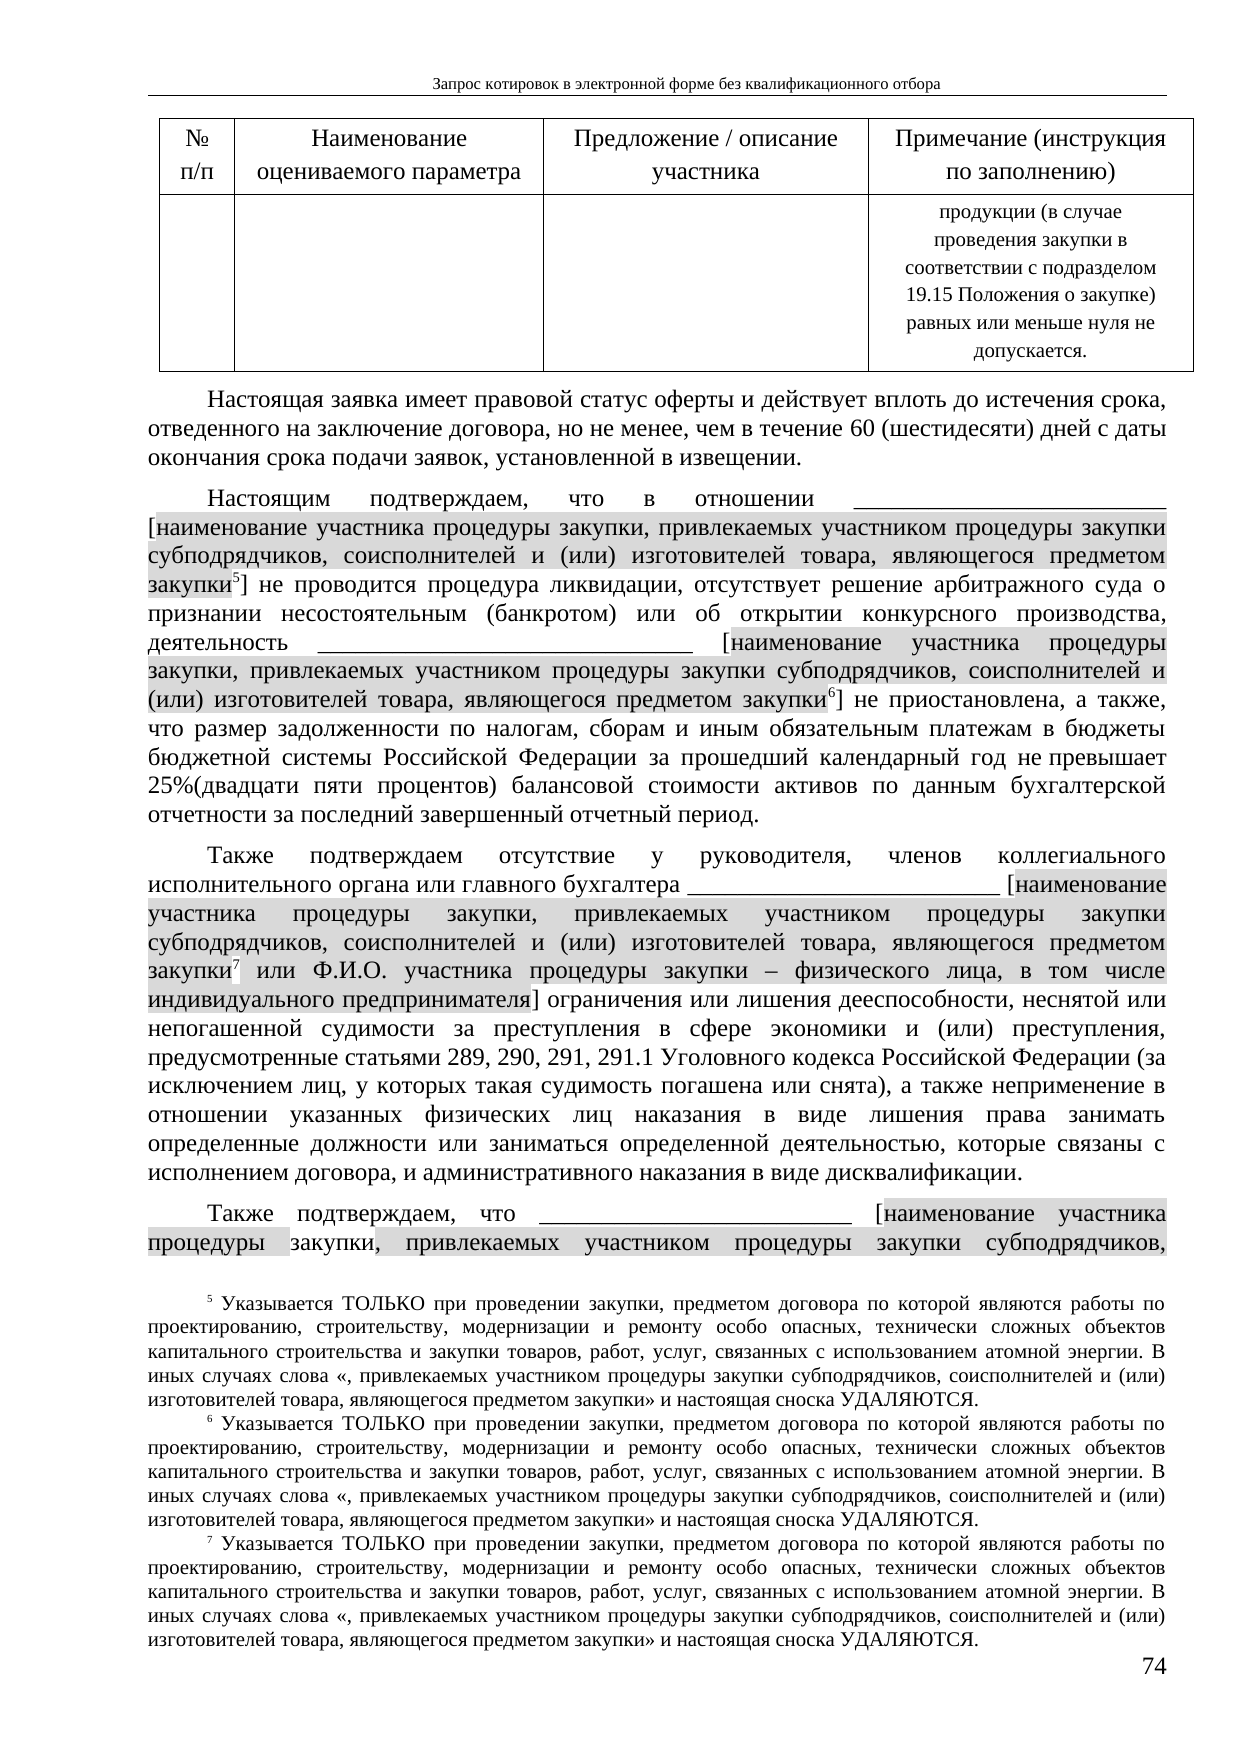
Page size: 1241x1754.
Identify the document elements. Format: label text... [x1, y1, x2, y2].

text Настоящим подтверждаем, что в отношении _________________________ [наименование участника процедуры закупки, привлекаемых участником процедуры закупки субподрядчиков, соисполнителей и (или) изготовителей товара, являющегося предметом закупки] не проводится процедура ликвидации, отсутствует решение арбитражного суда о признании несостоятельным (банкротом) или об открытии конкурсного производства, деятельность ______________________________ [наименование участника процедуры закупки, привлекаемых участником процедуры закупки субподрядчиков, соисполнителей и (или) изготовителей товара, являющегося предметом закупки] не приостановлена, а также, что размер задолженности по налогам, сборам и иным обязательным платежам в бюджеты бюджетной системы Российской Федерации за прошедший календарный год не превышает 25%(двадцати пяти процентов) балансовой стоимости активов по данным бухгалтерской отчетности за последний завершенный отчетный период. [148, 483, 1167, 541]
table_header Наименование оцениваемого параметра [235, 119, 543, 194]
table_header Предложение / описание участника [544, 119, 868, 194]
table_header Примечание (инструкция по заполнению) [869, 119, 1193, 194]
table_header № п/п [160, 119, 234, 194]
table_cell [160, 195, 234, 371]
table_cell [869, 195, 1193, 371]
text Также подтверждаем отсутствие у руководителя, членов коллегиального исполнительного органа или главного бухгалтера _________________________ [наименование участника процедуры закупки, привлекаемых участником процедуры закупки субподрядчиков, соисполнителей и (или) изготовителей товара, являющегося предметом закупки или Ф.И.О. участника процедуры закупки – физического лица, в том числе индивидуального предпринимателя] ограничения или лишения дееспособности, неснятой или непогашенной судимости за преступления в сфере экономики и (или) преступления, предусмотренные статьями 289, 290, 291, 291.1 Уголовного кодекса Российской Федерации (за исключением лиц, у которых такая судимость погашена или снята), а также неприменение в отношении указанных физических лиц наказания в виде лишения права занимать определенные должности или заниматься определенной деятельностью, которые связаны с исполнением договора, и административного наказания в виде дисквалификации. [148, 984, 1167, 1186]
text Настоящим подтверждаем, что в отношении _________________________ [наименование участника процедуры закупки, привлекаемых участником процедуры закупки субподрядчиков, соисполнителей и (или) изготовителей товара, являющегося предметом закупки] не проводится процедура ликвидации, отсутствует решение арбитражного суда о признании несостоятельным (банкротом) или об открытии конкурсного производства, деятельность ______________________________ [наименование участника процедуры закупки, привлекаемых участником процедуры закупки субподрядчиков, соисполнителей и (или) изготовителей товара, являющегося предметом закупки] не приостановлена, а также, что размер задолженности по налогам, сборам и иным обязательным платежам в бюджеты бюджетной системы Российской Федерации за прошедший календарный год не превышает 25%(двадцати пяти процентов) балансовой стоимости активов по данным бухгалтерской отчетности за последний завершенный отчетный период. [148, 569, 1167, 656]
text Настоящим подтверждаем, что в отношении _________________________ [наименование участника процедуры закупки, привлекаемых участником процедуры закупки субподрядчиков, соисполнителей и (или) изготовителей товара, являющегося предметом закупки] не проводится процедура ликвидации, отсутствует решение арбитражного суда о признании несостоятельным (банкротом) или об открытии конкурсного производства, деятельность ______________________________ [наименование участника процедуры закупки, привлекаемых участником процедуры закупки субподрядчиков, соисполнителей и (или) изготовителей товара, являющегося предметом закупки] не приостановлена, а также, что размер задолженности по налогам, сборам и иным обязательным платежам в бюджеты бюджетной системы Российской Федерации за прошедший календарный год не превышает 25%(двадцати пяти процентов) балансовой стоимости активов по данным бухгалтерской отчетности за последний завершенный отчетный период. [148, 684, 1167, 828]
text Также подтверждаем отсутствие у руководителя, членов коллегиального исполнительного органа или главного бухгалтера _________________________ [наименование участника процедуры закупки, привлекаемых участником процедуры закупки субподрядчиков, соисполнителей и (или) изготовителей товара, являющегося предметом закупки или Ф.И.О. участника процедуры закупки – физического лица, в том числе индивидуального предпринимателя] ограничения или лишения дееспособности, неснятой или непогашенной судимости за преступления в сфере экономики и (или) преступления, предусмотренные статьями 289, 290, 291, 291.1 Уголовного кодекса Российской Федерации (за исключением лиц, у которых такая судимость погашена или снята), а также неприменение в отношении указанных физических лиц наказания в виде лишения права занимать определенные должности или заниматься определенной деятельностью, которые связаны с исполнением договора, и административного наказания в виде дисквалификации. [148, 841, 1167, 898]
text Настоящая заявка имеет правовой статус оферты и действует вплоть до истечения срока, отведенного на заключение договора, но не менее, чем в течение 60 (шестидесяти) дней с даты окончания срока подачи заявок, установленной в извещении. [148, 384, 1167, 471]
table_cell [544, 195, 868, 371]
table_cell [235, 195, 543, 371]
